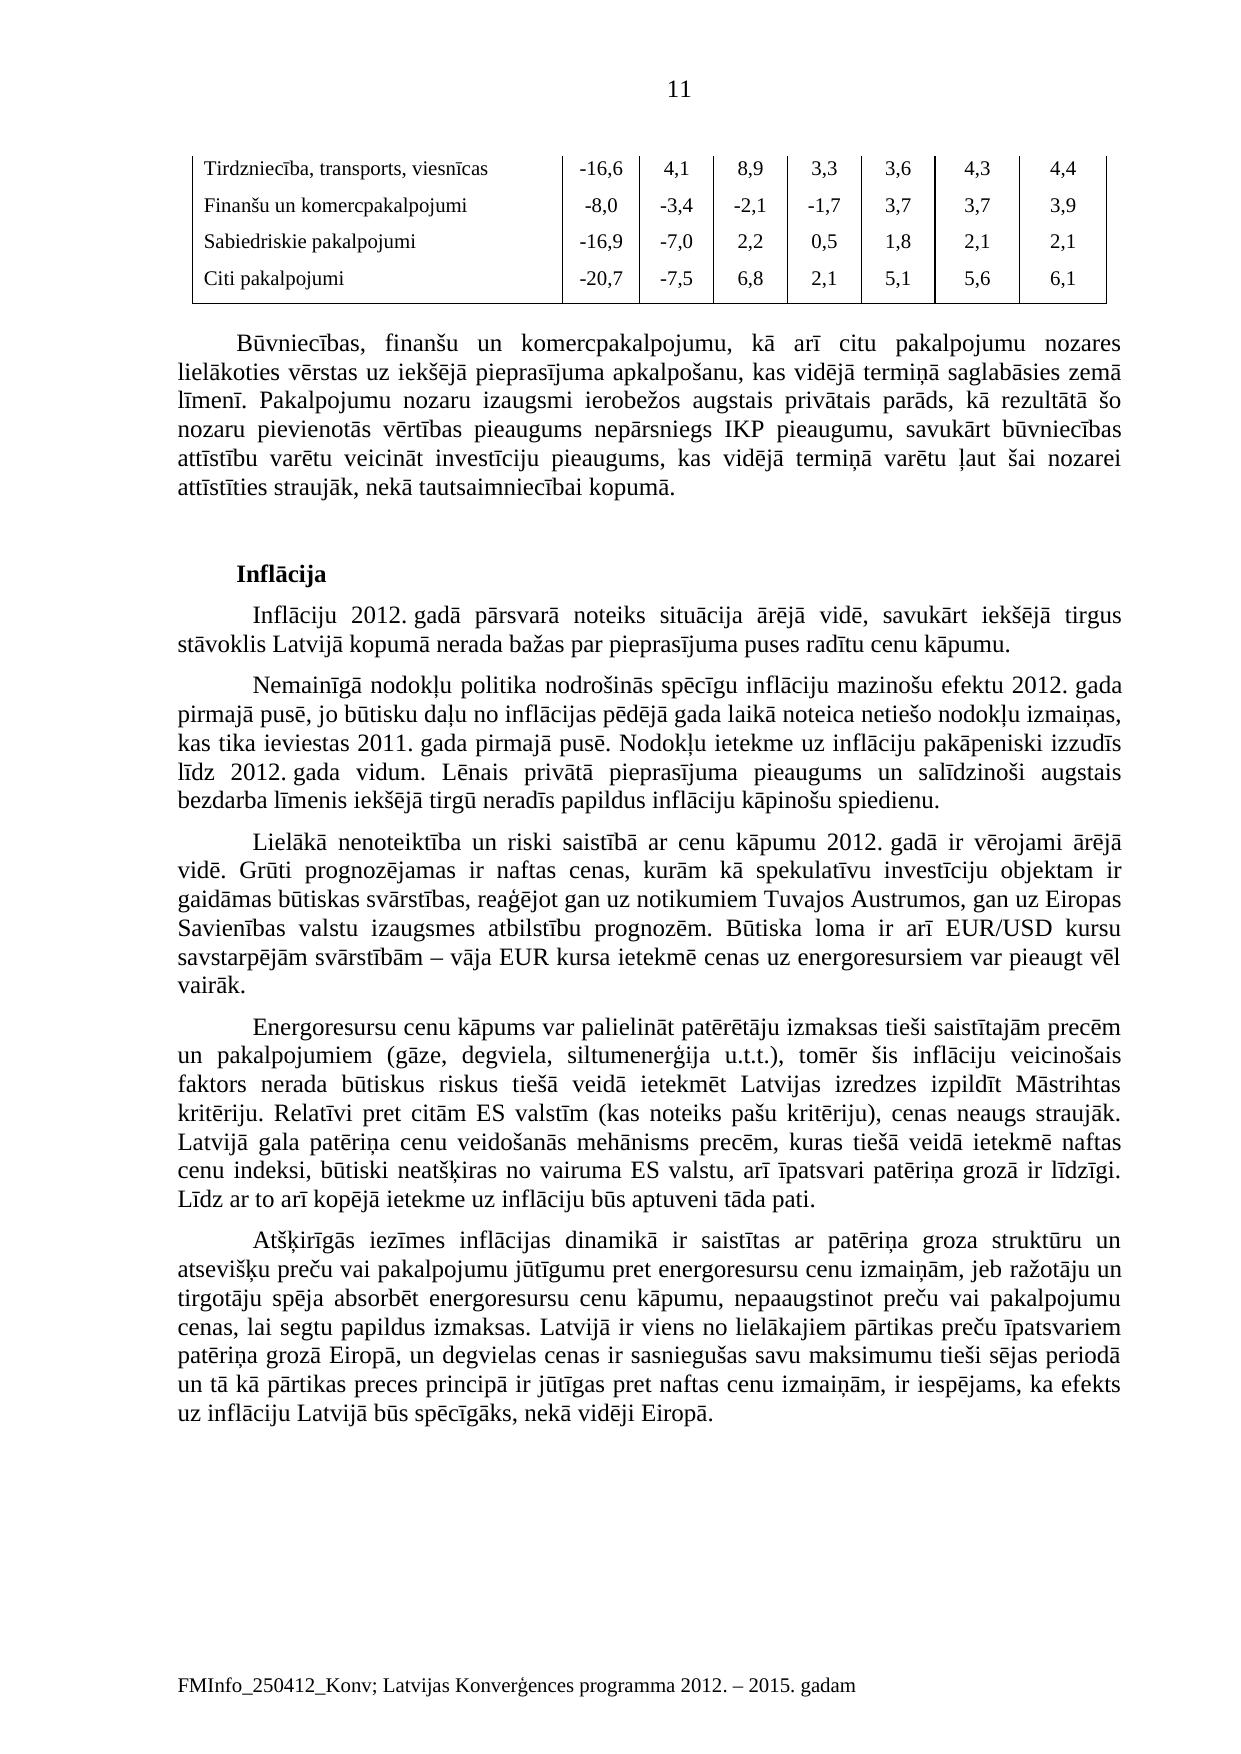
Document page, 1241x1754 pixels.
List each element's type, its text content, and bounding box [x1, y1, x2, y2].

text Būvniecības, finanšu un komercpakalpojumu, kā arī citu pakalpojumu nozares lielākoties vērstas uz iekšējā pieprasījuma apkalpošanu, kas vidējā termiņā saglabāsies zemā līmenī. Pakalpojumu nozaru izaugsmi ierobežos augstais privātais parāds, kā rezultātā šo nozaru pievienotās vērtības pieaugums nepārsniegs IKP pieaugumu, savukārt būvniecības attīstību varētu veicināt investīciju pieaugums, kas vidējā termiņā varētu ļaut šai nozarei attīstīties straujāk, nekā tautsaimniecībai kopumā. [177, 328, 1122, 501]
text Energoresursu cenu kāpums var palielināt patērētāju izmaksas tieši saistītajām precēm un pakalpojumiem (gāze, degviela, siltumenerģija u.t.t.), tomēr šis inflāciju veicinošais faktors nerada būtiskus riskus tiešā veidā ietekmēt Latvijas izredzes izpildīt Māstrihtas kritēriju. Relatīvi pret citām ES valstīm (kas noteiks pašu kritēriju), cenas neaugs straujāk. Latvijā gala patēriņa cenu veidošanās mehānisms precēm, kuras tiešā veidā ietekmē naftas cenu indeksi, būtiski neatšķiras no vairuma ES valstu, arī īpatsvari patēriņa grozā ir līdzīgi. Līdz ar to arī kopējā ietekme uz inflāciju būs aptuveni tāda pati. [177, 1012, 1122, 1213]
table_cell -1,7 [788, 193, 861, 229]
text Inflāciju 2012. gadā pārsvarā noteiks situācija ārējā vidē, savukārt iekšējā tirgus stāvoklis Latvijā kopumā nerada bažas par pieprasījuma puses radītu cenu kāpumu. [177, 600, 1122, 658]
table_cell Finanšu un komercpakalpojumi [193, 193, 562, 229]
table_cell 4,1 [640, 156, 713, 193]
table_cell 3,7 [862, 193, 934, 229]
table_cell 2,1 [1020, 230, 1106, 266]
table_cell -7,5 [640, 266, 713, 303]
table_cell Sabiedriskie pakalpojumi [193, 230, 562, 266]
table_cell 3,9 [1020, 193, 1106, 229]
table_cell Citi pakalpojumi [193, 266, 562, 303]
table_cell 2,1 [788, 266, 861, 303]
table_cell 2,2 [714, 230, 787, 266]
table_cell 3,6 [862, 156, 934, 193]
table_cell -16,6 [563, 156, 639, 193]
table_cell 8,9 [714, 156, 787, 193]
text Inflācija [236, 559, 1122, 588]
table_cell 6,8 [714, 266, 787, 303]
text Lielākā nenoteiktība un riski saistībā ar cenu kāpumu 2012. gadā ir vērojami ārējā vidē. Grūti prognozējamas ir naftas cenas, kurām kā spekulatīvu investīciju objektam ir gaidāmas būtiskas svārstības, reaģējot gan uz notikumiem Tuvajos Austrumos, gan uz Eiropas Savienības valstu izaugsmes atbilstību prognozēm. Būtiska loma ir arī EUR/USD kursu savstarpējām svārstībām – vāja EUR kursa ietekmē cenas uz energoresursiem var pieaugt vēl vairāk. [177, 827, 1122, 999]
table_cell 3,7 [936, 193, 1019, 229]
table_cell -3,4 [640, 193, 713, 229]
text Nemainīgā nodokļu politika nodrošinās spēcīgu inflāciju mazinošu efektu 2012. gada pirmajā pusē, jo būtisku daļu no inflācijas pēdējā gada laikā noteica netiešo nodokļu izmaiņas, kas tika ieviestas 2011. gada pirmajā pusē. Nodokļu ietekme uz inflāciju pakāpeniski izzudīs līdz 2012. gada vidum. Lēnais privātā pieprasījuma pieaugums un salīdzinoši augstais bezdarba līmenis iekšējā tirgū neradīs papildus inflāciju kāpinošu spiedienu. [177, 670, 1122, 814]
table_cell 2,1 [936, 230, 1019, 266]
table_cell 6,1 [1020, 266, 1106, 303]
table_cell -8,0 [563, 193, 639, 229]
table_cell -16,9 [563, 230, 639, 266]
table_cell -20,7 [563, 266, 639, 303]
table_cell Tirdzniecība, transports, viesnīcas [193, 156, 562, 193]
table_cell 4,4 [1020, 156, 1106, 193]
table_cell 1,8 [862, 230, 934, 266]
table_cell 5,6 [936, 266, 1019, 303]
table_cell 5,1 [862, 266, 934, 303]
table_cell 3,3 [788, 156, 861, 193]
table_cell 0,5 [788, 230, 861, 266]
table_cell 4,3 [936, 156, 1019, 193]
table_cell -7,0 [640, 230, 713, 266]
text Atšķirīgās iezīmes inflācijas dinamikā ir saistītas ar patēriņa groza struktūru un atsevišķu preču vai pakalpojumu jūtīgumu pret energoresursu cenu izmaiņām, jeb ražotāju un tirgotāju spēja absorbēt energoresursu cenu kāpumu, nepaaugstinot preču vai pakalpojumu cenas, lai segtu papildus izmaksas. Latvijā ir viens no lielākajiem pārtikas preču īpatsvariem patēriņa grozā Eiropā, un degvielas cenas ir sasniegušas savu maksimumu tieši sējas periodā un tā kā pārtikas preces principā ir jūtīgas pret naftas cenu izmaiņām, ir iespējams, ka efekts uz inflāciju Latvijā būs spēcīgāks, nekā vidēji Eiropā. [177, 1225, 1122, 1427]
table_cell -2,1 [714, 193, 787, 229]
